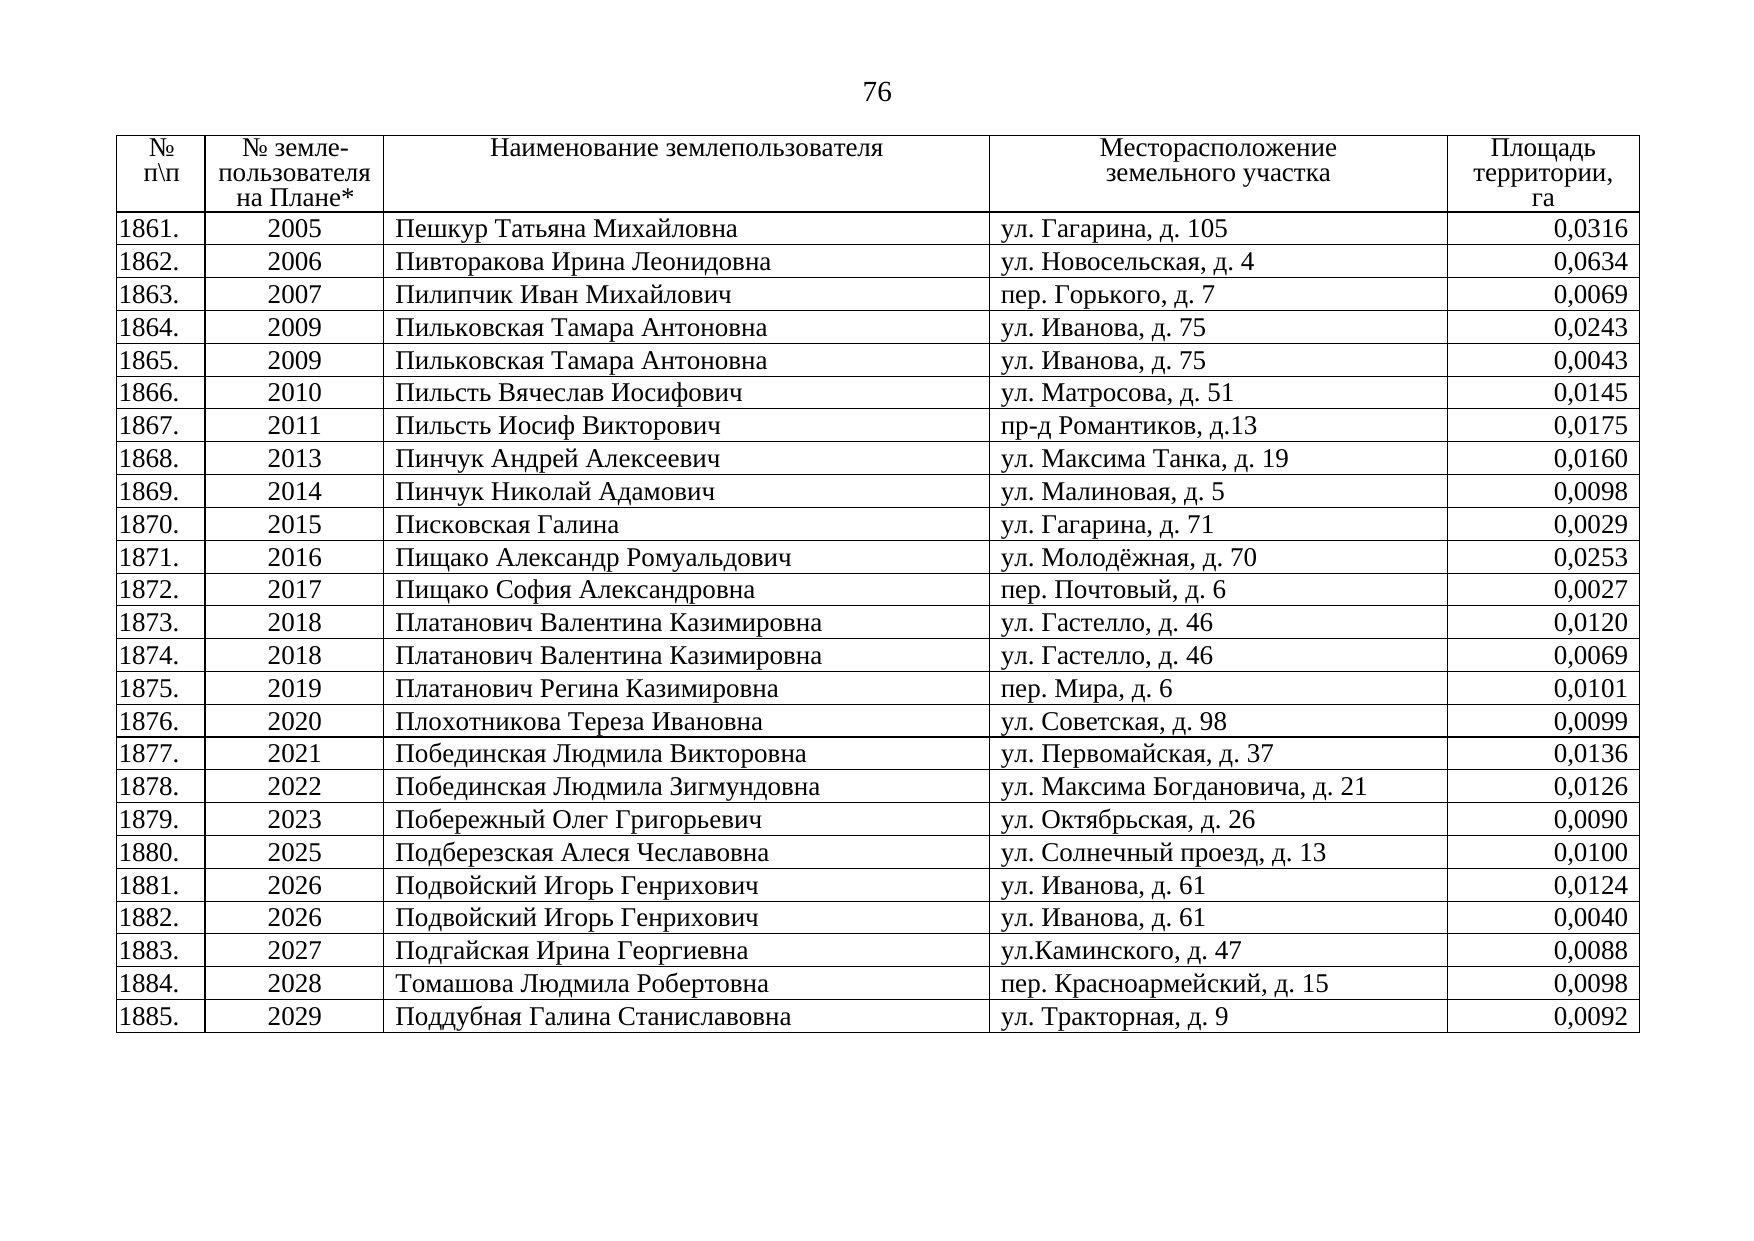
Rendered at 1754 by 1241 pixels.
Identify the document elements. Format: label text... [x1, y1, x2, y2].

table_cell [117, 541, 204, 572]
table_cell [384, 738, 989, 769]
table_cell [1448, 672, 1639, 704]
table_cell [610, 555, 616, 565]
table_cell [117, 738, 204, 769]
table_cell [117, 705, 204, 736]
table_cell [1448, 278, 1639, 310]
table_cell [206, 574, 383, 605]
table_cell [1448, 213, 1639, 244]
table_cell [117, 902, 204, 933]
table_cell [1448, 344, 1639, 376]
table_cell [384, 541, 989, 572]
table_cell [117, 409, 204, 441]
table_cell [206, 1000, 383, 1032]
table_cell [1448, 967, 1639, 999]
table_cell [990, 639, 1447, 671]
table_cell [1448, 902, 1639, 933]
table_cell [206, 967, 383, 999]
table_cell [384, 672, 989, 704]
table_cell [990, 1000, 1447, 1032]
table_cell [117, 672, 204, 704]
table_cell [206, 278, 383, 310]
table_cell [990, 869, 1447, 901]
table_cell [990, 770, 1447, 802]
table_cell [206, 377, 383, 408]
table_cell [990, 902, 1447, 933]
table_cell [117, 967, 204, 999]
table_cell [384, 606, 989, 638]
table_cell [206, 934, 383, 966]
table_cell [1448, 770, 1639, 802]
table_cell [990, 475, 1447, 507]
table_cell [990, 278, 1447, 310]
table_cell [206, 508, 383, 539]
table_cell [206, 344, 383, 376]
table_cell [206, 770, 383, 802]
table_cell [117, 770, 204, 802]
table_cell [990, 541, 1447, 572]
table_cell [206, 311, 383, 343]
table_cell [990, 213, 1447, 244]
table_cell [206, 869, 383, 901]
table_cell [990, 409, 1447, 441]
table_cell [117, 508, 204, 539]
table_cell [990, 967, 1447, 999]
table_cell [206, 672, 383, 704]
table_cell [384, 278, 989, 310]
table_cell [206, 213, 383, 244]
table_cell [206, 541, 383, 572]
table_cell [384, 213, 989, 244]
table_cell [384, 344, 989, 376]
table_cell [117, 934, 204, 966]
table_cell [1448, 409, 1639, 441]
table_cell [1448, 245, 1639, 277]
table_header № земле-пользователя на Плане* [206, 136, 383, 211]
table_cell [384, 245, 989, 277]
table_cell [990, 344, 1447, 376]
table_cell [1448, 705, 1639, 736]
table_header Месторасположение земельного участка [990, 136, 1447, 211]
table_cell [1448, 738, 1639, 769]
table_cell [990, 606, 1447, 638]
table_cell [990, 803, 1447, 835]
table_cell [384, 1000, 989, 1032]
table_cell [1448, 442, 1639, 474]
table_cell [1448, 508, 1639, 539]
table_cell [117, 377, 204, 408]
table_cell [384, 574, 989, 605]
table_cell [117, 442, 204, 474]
table_header Наименование землепользователя [384, 136, 989, 211]
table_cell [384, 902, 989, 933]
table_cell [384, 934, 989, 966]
table_header № п\п [117, 136, 204, 211]
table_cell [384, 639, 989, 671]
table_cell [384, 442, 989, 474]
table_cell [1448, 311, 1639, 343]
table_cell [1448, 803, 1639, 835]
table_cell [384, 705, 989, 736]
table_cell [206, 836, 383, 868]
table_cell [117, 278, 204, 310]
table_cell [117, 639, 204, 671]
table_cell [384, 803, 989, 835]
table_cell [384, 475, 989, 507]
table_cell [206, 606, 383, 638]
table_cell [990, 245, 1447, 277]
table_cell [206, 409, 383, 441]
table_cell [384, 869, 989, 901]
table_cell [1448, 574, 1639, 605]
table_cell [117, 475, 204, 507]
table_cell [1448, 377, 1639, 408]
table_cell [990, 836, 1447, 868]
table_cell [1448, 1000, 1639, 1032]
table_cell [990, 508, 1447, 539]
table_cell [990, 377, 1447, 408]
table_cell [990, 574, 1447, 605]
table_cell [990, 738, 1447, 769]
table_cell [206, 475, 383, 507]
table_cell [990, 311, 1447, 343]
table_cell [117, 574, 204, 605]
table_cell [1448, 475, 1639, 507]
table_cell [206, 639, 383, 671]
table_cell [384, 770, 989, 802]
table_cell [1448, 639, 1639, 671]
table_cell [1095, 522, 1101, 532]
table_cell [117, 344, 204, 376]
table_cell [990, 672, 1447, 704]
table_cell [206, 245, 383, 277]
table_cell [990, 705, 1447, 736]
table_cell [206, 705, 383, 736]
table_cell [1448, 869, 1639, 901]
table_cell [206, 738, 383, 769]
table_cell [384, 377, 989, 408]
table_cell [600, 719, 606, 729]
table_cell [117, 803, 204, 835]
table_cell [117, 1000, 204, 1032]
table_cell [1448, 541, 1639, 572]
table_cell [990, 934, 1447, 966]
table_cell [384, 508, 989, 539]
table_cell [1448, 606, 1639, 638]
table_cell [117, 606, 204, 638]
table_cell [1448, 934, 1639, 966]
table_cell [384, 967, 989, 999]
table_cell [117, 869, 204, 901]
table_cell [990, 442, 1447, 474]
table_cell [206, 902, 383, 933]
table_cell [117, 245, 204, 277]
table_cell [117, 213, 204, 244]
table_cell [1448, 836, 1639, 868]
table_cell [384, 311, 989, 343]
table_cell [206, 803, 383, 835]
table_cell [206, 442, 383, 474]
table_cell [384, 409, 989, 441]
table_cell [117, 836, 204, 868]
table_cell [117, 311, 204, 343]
table_header Площадь территории, га [1448, 136, 1639, 211]
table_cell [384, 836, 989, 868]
